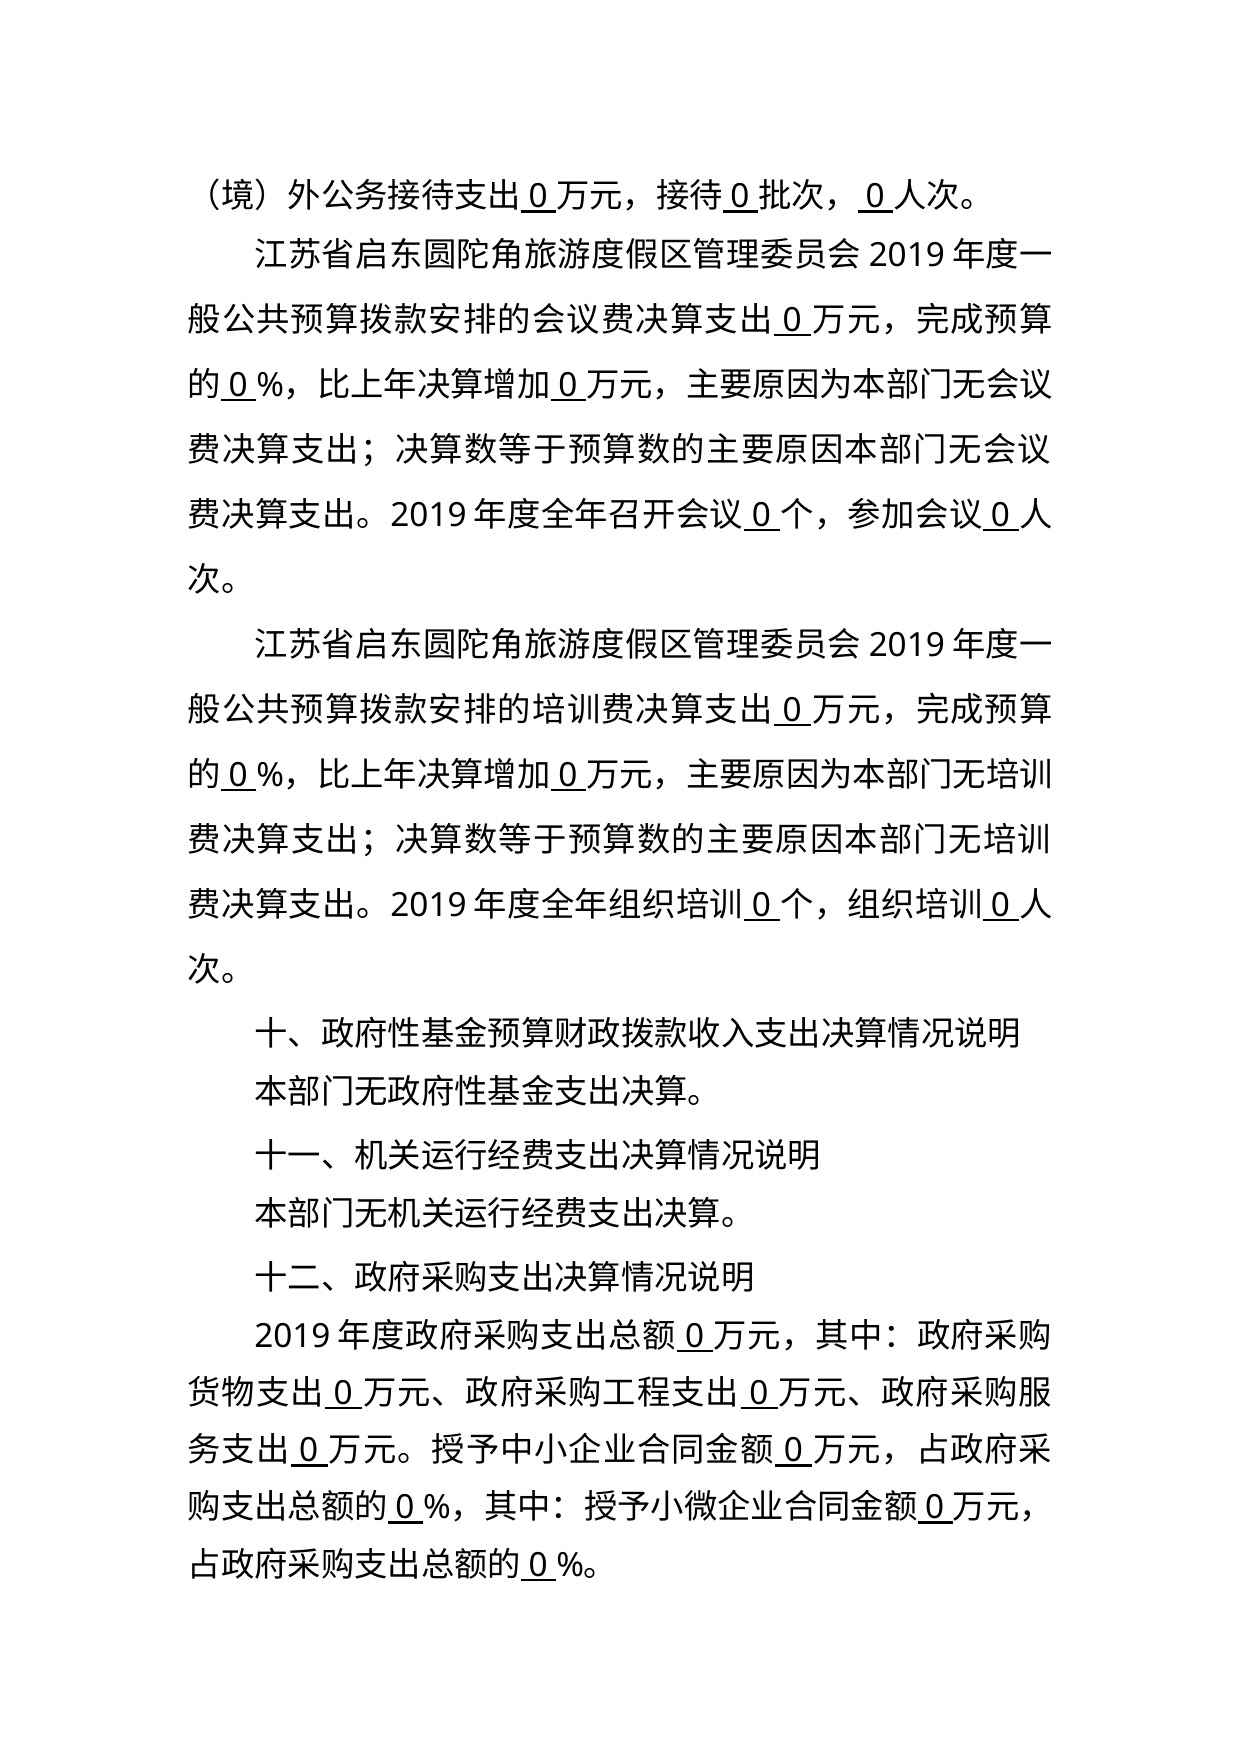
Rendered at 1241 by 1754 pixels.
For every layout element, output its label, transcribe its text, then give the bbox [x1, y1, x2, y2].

text 江苏省启东圆陀角旅游度假区管理委员会2019年度一般公共预算拨款安排的会议费决算支出 0 万元，完成预算的 0 %，比上年决算增加 0 万元，主要原因为本部门无会议费决算支出；决算数等于预算数的主要原因本部门无会议费决算支出。2019年度全年召开会议 0 个，参加会议 0 人次。 [187, 219, 1053, 609]
text 本部门无机关运行经费支出决算。 [187, 1179, 1053, 1244]
text 十二、政府采购支出决算情况说明 [187, 1244, 1053, 1301]
text 十、政府性基金预算财政拨款收入支出决算情况说明 [187, 999, 1053, 1057]
text 十一、机关运行经费支出决算情况说明 [187, 1122, 1053, 1179]
text 本部门无政府性基金支出决算。 [187, 1057, 1053, 1122]
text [187, 162, 1053, 219]
text 2019年度政府采购支出总额 0 万元，其中：政府采购货物支出 0 万元、政府采购工程支出 0 万元、政府采购服务支出 0 万元。授予中小企业合同金额 0 万元，占政府采购支出总额的 0 %，其中：授予小微企业合同金额 0 万元，占政府采购支出总额的 0 %。 [187, 1301, 1053, 1588]
text 江苏省启东圆陀角旅游度假区管理委员会2019年度一般公共预算拨款安排的培训费决算支出 0 万元，完成预算的 0 %，比上年决算增加 0 万元，主要原因为本部门无培训费决算支出；决算数等于预算数的主要原因本部门无培训费决算支出。2019年度全年组织培训 0 个，组织培训 0 人次。 [187, 609, 1053, 999]
